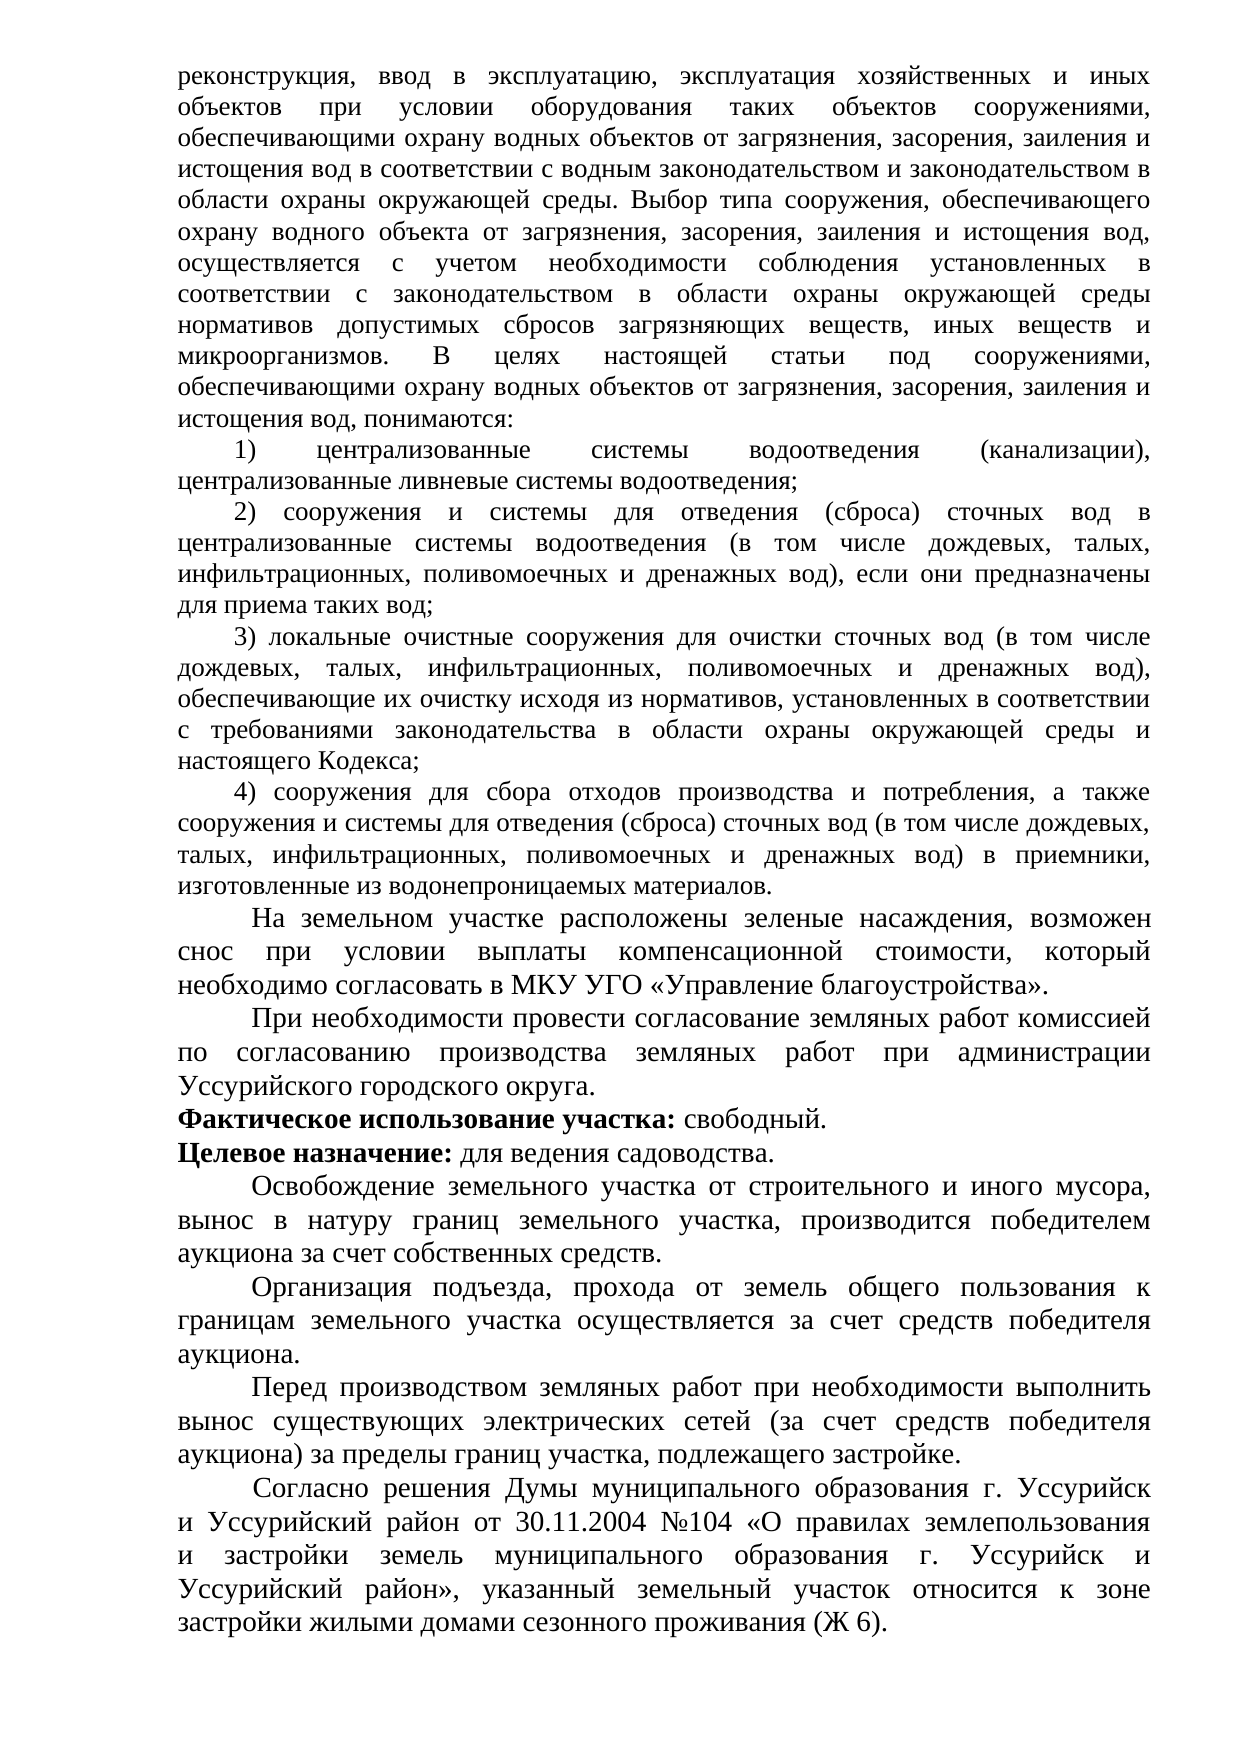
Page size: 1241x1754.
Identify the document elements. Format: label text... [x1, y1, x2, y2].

text Перед производством земляных работ при необходимости выполнить вынос существующих электрических сетей (за счет средств победителя аукциона) за пределы границ участка, подлежащего застройке. [177, 1369, 1152, 1470]
text Освобождение земельного участка от строительного и иного мусора, вынос в натуру границ земельного участка, производится победителем аукциона за счет собственных средств. [177, 1168, 1152, 1269]
text Фактическое использование участка: свободный. [177, 1101, 1152, 1135]
text Целевое назначение: для ведения садоводства. [177, 1135, 1152, 1168]
text На земельном участке расположены зеленые насаждения, возможен снос при условии выплаты компенсационной стоимости, который необходимо согласовать в МКУ УГО «Управление благоустройства». [177, 900, 1152, 1001]
text 4) сооружения для сбора отходов производства и потребления, а также сооружения и системы для отведения (сброса) сточных вод (в том числе дождевых, талых, инфильтрационных, поливомоечных и дренажных вод) в приемники, изготовленные из водонепроницаемых материалов. [177, 775, 1152, 900]
text Организация подъезда, прохода от земель общего пользования к границам земельного участка осуществляется за счет средств победителя аукциона. [177, 1269, 1152, 1369]
text 1) централизованные системы водоотведения (канализации), централизованные ливневые системы водоотведения; [177, 433, 1152, 495]
text 3) локальные очистные сооружения для очистки сточных вод (в том числе дождевых, талых, инфильтрационных, поливомоечных и дренажных вод), обеспечивающие их очистку исходя из нормативов, установленных в соответствии с требованиями законодательства в области охраны окружающей среды и настоящего Кодекса; [177, 620, 1152, 775]
text 2) сооружения и системы для отведения (сброса) сточных вод в централизованные системы водоотведения (в том числе дождевых, талых, инфильтрационных, поливомоечных и дренажных вод), если они предназначены для приема таких вод; [177, 495, 1152, 620]
text При необходимости провести согласование земляных работ комиссией по согласованию производства земляных работ при администрации Уссурийского городского округа. [177, 1001, 1152, 1101]
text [177, 59, 1152, 433]
text Согласно решения Думы муниципального образования г. Уссурийск и Уссурийский район от 30.11.2004 №104 «О правилах землепользования и застройки земель муниципального образования г. Уссурийск и Уссурийский район», указанный земельный участок относится к зоне застройки жилыми домами сезонного проживания (Ж 6). [177, 1470, 1152, 1638]
